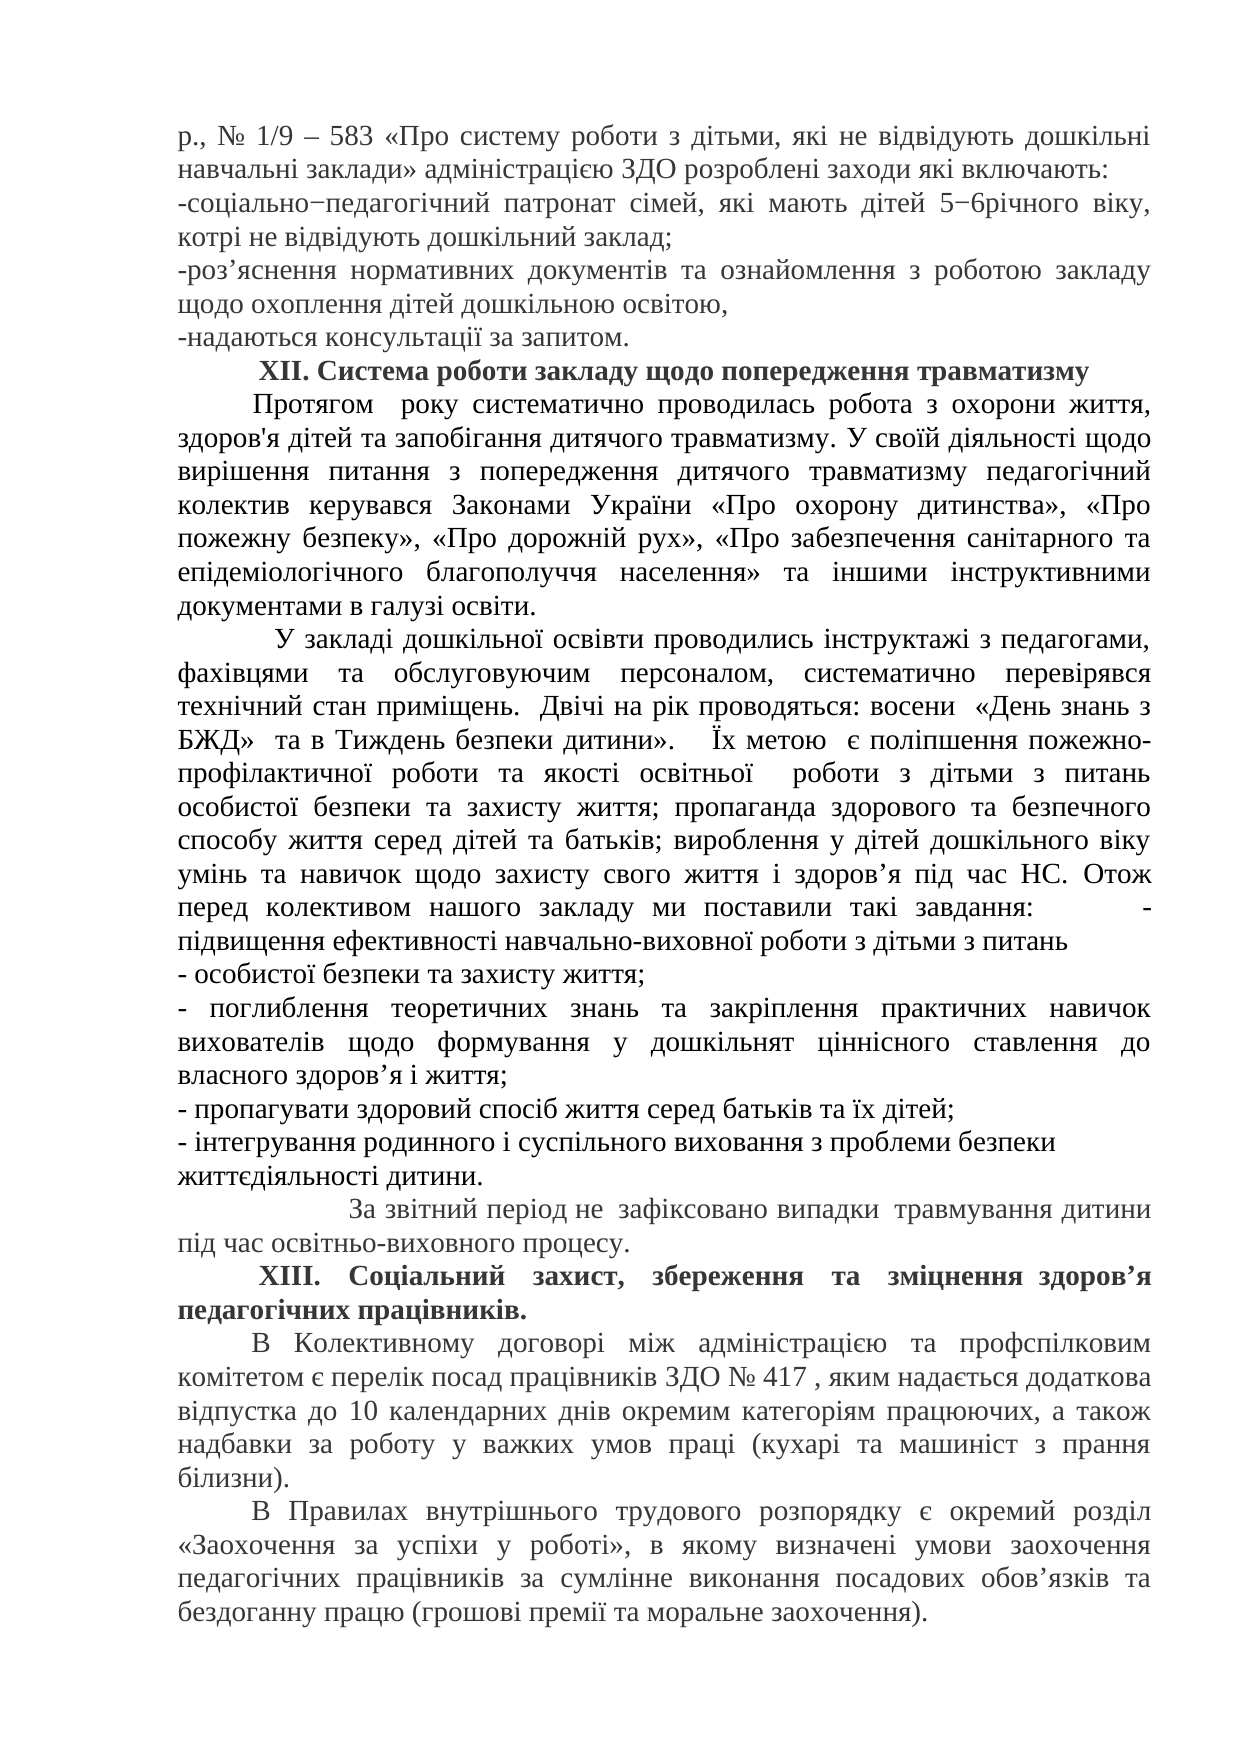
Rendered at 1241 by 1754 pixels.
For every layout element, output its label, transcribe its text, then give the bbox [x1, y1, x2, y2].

text В Колективному договорі між адміністрацією та профспілковим комітетом є перелік посад працівників ЗДО № 417 , яким надається додаткова відпустка до 10 календарних днів окремим категоріям працюючих, а також надбавки за роботу у важких умов праці (кухарі та машиніст з прання білизни). [177, 1326, 1152, 1493]
text В Правилах внутрішнього трудового розпорядку є окремий розділ «Заохочення за успіхи у роботі», в якому визначені умови заохочення педагогічних працівників за сумлінне виконання посадових обов’язків та бездоганну працю (грошові премії та моральне заохочення). [177, 1493, 1152, 1627]
text За звітний період не зафіксовано випадки травмування дитини під час освітньо-виховного процесу. [177, 1191, 1152, 1258]
text Протягом року систематично проводилась робота з охорони життя, здоров'я дітей та запобігання дитячого травматизму. У своїй діяльності щодо вирішення питання з попередження дитячого травматизму педагогічний колектив керувався Законами України «Про охорону дитинства», «Про пожежну безпеку», «Про дорожній рух», «Про забезпечення санітарного та епідеміологічного благополуччя населення» та іншими інструктивними документами в галузі освіти. [177, 386, 1152, 621]
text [177, 118, 1152, 185]
text -роз’яснення нормативних документів та ознайомлення з роботою закладу щодо охоплення дітей дошкільною освітою, [177, 252, 1152, 319]
text XIII. Соціальний захист, збереження та зміцнення здоров’я педагогічних працівників. [177, 1258, 1152, 1326]
text - інтегрування родинного і суспільного виховання з проблеми безпеки життєдіяльності дитини. [177, 1124, 1152, 1191]
text У закладі дошкільної освівти проводились інструктажі з педагогами, фахівцями та обслуговуючим персоналом, систематично перевірявся технічний стан приміщень. Двічі на рік проводяться: восени «День знань з БЖД» та в Тиждень безпеки дитини». Їх метою є поліпшення пожежно-профілактичної роботи та якості освітньої роботи з дітьми з питань особистої безпеки та захисту життя; пропаганда здорового та безпечного способу життя серед дітей та батьків; вироблення у дітей дошкільного віку умінь та навичок щодо захисту свого життя і здоров’я під час НС. Отож перед колективом нашого закладу ми поставили такі завдання: - підвищення ефективності навчально-виховної роботи з дітьми з питань [177, 621, 1152, 957]
text - особистої безпеки та захисту життя; [177, 957, 1152, 990]
text XII. Система роботи закладу щодо попередження травматизму [177, 353, 1152, 386]
text - поглиблення теоретичних знань та закріплення практичних навичок вихователів щодо формування у дошкільнят ціннісного ставлення до власного здоров’я і життя; [177, 990, 1152, 1091]
text -соціально−педагогічний патронат сімей, які мають дітей 5−6річного віку, котрі не відвідують дошкільний заклад; [177, 185, 1152, 252]
text - пропагувати здоровий спосіб життя серед батьків та їх дітей; [177, 1091, 1152, 1124]
text -надаються консультації за запитом. [177, 319, 1152, 353]
